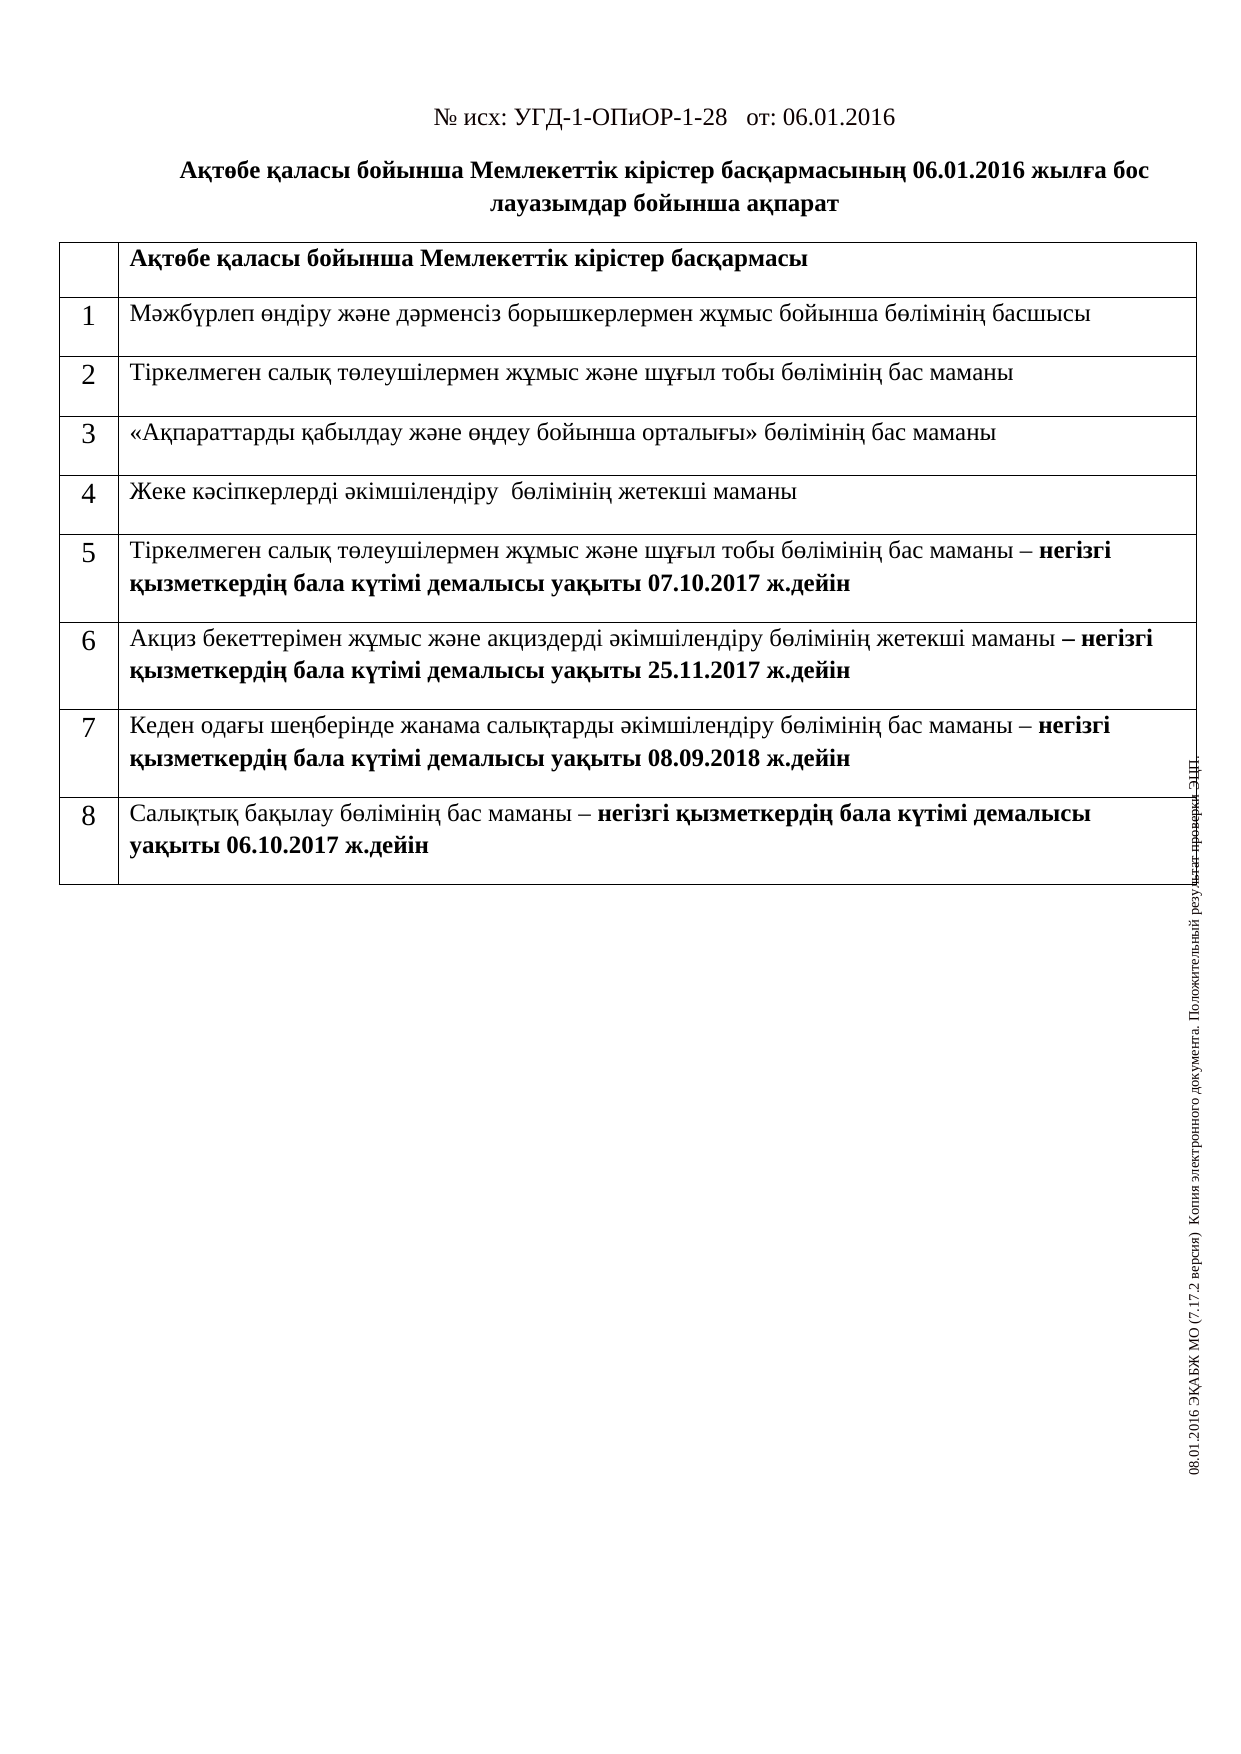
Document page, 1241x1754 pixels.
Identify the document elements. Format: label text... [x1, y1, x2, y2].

table_cell Кеден одағы шеңберінде жанама салықтарды әкімшілендіру бөлімінің бас маманы – негізгі қызметкердің бала күтімі демалысы уақыты 08.09.2018 ж.дейін [119, 710, 1196, 797]
table_cell 5 [60, 535, 118, 622]
table_cell Тіркелмеген салық төлеушілермен жұмыс және шұғыл тобы бөлімінің бас маманы – негізгі қызметкердің бала күтімі демалысы уақыты 07.10.2017 ж.дейін [119, 535, 1196, 622]
table_cell Акциз бекеттерімен жұмыс және акциздерді әкімшілендіру бөлімінің жетекші маманы – негізгі қызметкердің бала күтімі демалысы уақыты 25.11.2017 ж.дейін [119, 623, 1196, 709]
table_cell 4 [60, 476, 118, 534]
table_cell Жеке кәсіпкерлерді әкімшілендіру бөлімінің жетекші маманы [119, 476, 1196, 534]
table_cell 7 [60, 710, 118, 797]
table_header [60, 243, 118, 297]
table_cell Мәжбүрлеп өндіру және дәрменсіз борышкерлермен жұмыс бойынша бөлімінің басшысы [119, 298, 1196, 356]
table_cell 1 [60, 298, 118, 356]
table_cell 6 [60, 623, 118, 709]
table_header № исх: УГД-1-ОПиОР-1-28 от: 06.01.2016 [166, 102, 1163, 155]
text Ақтөбе қаласы бойынша Мемлекеттік кірістер басқармасының 06.01.2016 жылға бос лауазымдар бойынша ақпарат [177, 155, 1152, 217]
table_cell «Ақпараттарды қабылдау және өңдеу бойынша орталығы» бөлімінің бас маманы [119, 417, 1196, 475]
table_cell 8 [60, 798, 118, 884]
table_cell Тіркелмеген салық төлеушілермен жұмыс және шұғыл тобы бөлімінің бас маманы [119, 357, 1196, 416]
table_header Ақтөбе қаласы бойынша Мемлекеттік кірістер басқармасы [119, 243, 1196, 297]
table_cell Салықтық бақылау бөлімінің бас маманы – негізгі қызметкердің бала күтімі демалысы уақыты 06.10.2017 ж.дейін [119, 798, 1196, 884]
table_cell 3 [60, 417, 118, 475]
table_cell 2 [60, 357, 118, 416]
